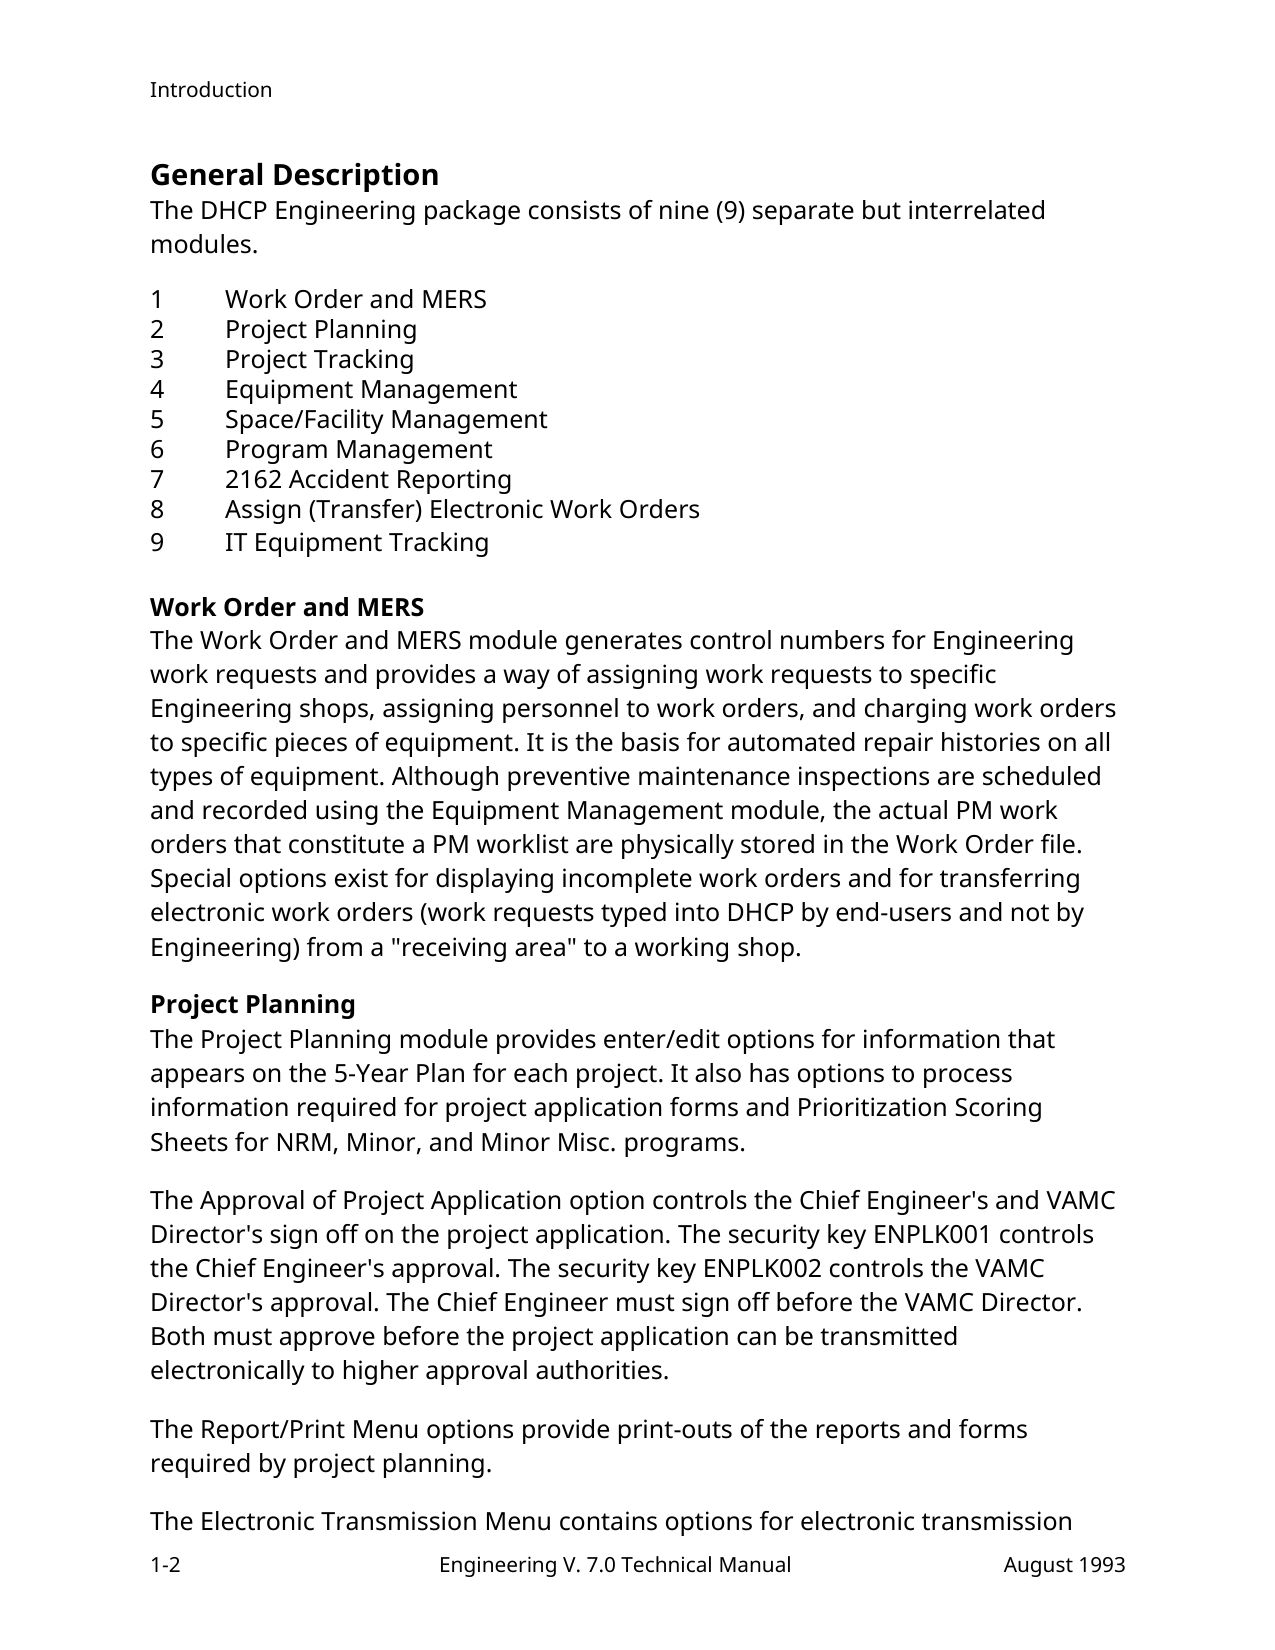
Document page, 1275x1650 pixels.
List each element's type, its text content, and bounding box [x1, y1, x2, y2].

text Introduction [150, 75, 1202, 103]
list Program Management [150, 434, 1202, 464]
list Project Tracking [150, 344, 1202, 374]
text The Approval of Project Application option controls the Chief Engineer's and VAMC Director's sign off on the project application. The security key ENPLK001 controls the Chief Engineer's approval. The security key ENPLK002 controls the VAMC Director's approval. The Chief Engineer must sign off before the VAMC Director. [150, 1182, 1129, 1319]
text The Project Planning module provides enter/edit options for information that appears on the 5-Year Plan for each project. It also has options to process information required for project application forms and Prioritization Scoring Sheets for NRM, Minor, and Minor Misc. programs. [150, 1022, 1117, 1158]
text The Work Order and MERS module generates control numbers for Engineering work requests and provides a way of assigning work requests to specific Engineering shops, assigning personnel to work orders, and charging work orders to specific pieces of equipment. It is the basis for automated repair histories on all types of equipment. Although preventive maintenance inspections are scheduled and recorded using the Equipment Management module, the actual PM work orders that constitute a PM worklist are physically stored in the Work Order file. Special options exist for displaying incomplete work orders and for transferring electronic work orders (work requests typed into DHCP by end-users and not by Engineering) from a "receiving area" to a working shop. [150, 623, 1117, 963]
list 2162 Accident Reporting [150, 464, 1202, 494]
list Assign (Transfer) Electronic Work Orders [150, 494, 1202, 524]
text Both must approve before the project application can be transmitted electronically to higher approval authorities. [150, 1319, 1092, 1387]
subtitle General Description [150, 157, 1202, 192]
text Work Order and MERS [150, 593, 1202, 623]
text Project Planning [150, 987, 1202, 1021]
text The Report/Print Menu options provide print-outs of the reports and forms required by project planning. [150, 1411, 1092, 1479]
list Project Planning [150, 314, 1202, 344]
list Work Order and MERS [150, 285, 1202, 314]
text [150, 1504, 1092, 1538]
text The DHCP Engineering package consists of nine (9) separate but interrelated modules. [150, 192, 1048, 261]
list IT Equipment Tracking [150, 525, 1202, 559]
list Equipment Management [150, 374, 1202, 404]
list Space/Facility Management [150, 404, 1202, 434]
